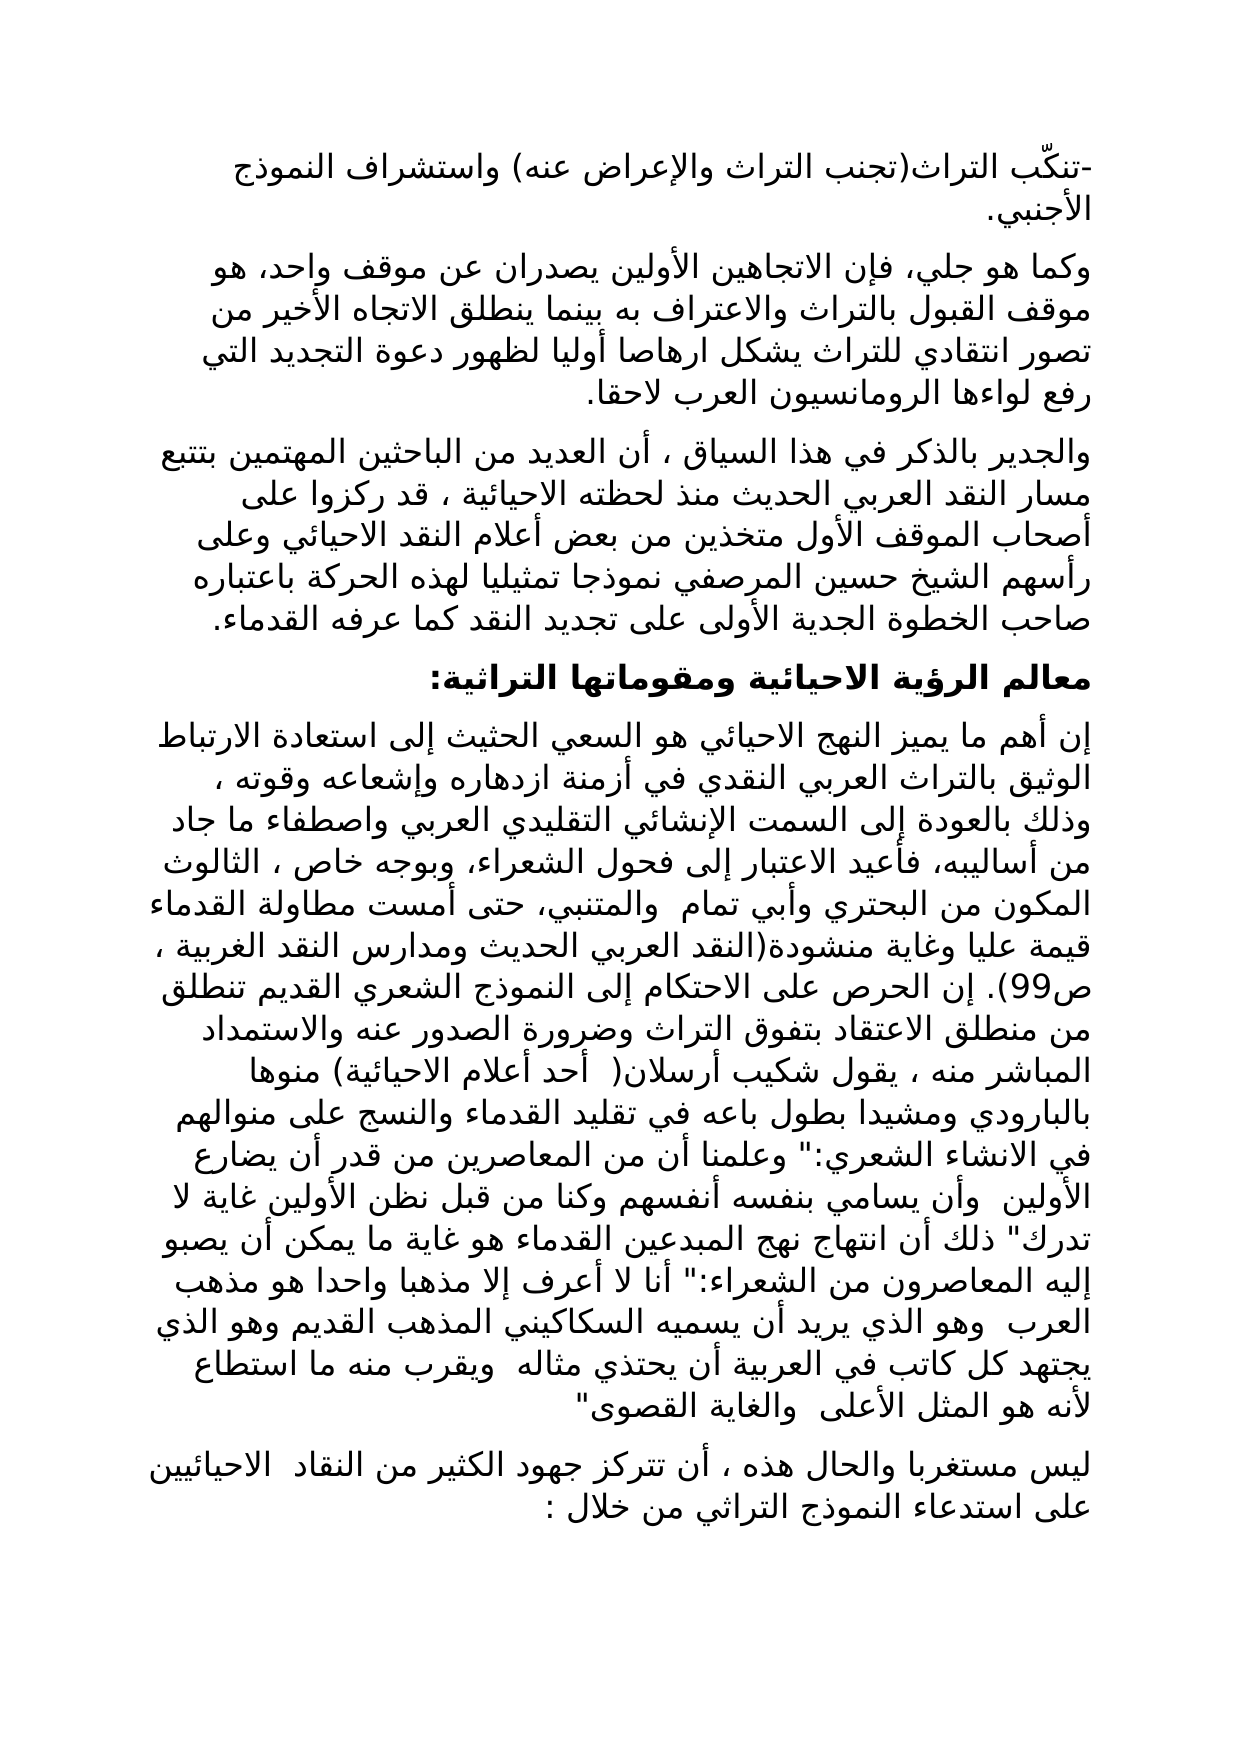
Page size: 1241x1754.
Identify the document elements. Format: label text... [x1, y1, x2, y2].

text -تنكّب التراث(تجنب التراث والإعراض عنه) واستشراف النموذج الأجنبي. [148, 148, 1093, 228]
text ليس مستغربا والحال هذه ، أن تتركز جهود الكثير من النقاد الاحيائيين على استدعاء النموذج التراثي من خلال : [148, 1445, 1093, 1526]
text إن أهم ما يميز النهج الاحيائي هو السعي الحثيث إلى استعادة الارتباط الوثيق بالتراث العربي النقدي في أزمنة ازدهاره وإشعاعه وقوته ، وذلك بالعودة إلى السمت الإنشائي التقليدي العربي واصطفاء ما جاد من أساليبه، فأعيد الاعتبار إلى فحول الشعراء، وبوجه خاص ، الثالوث المكون من البحتري وأبي تمام والمتنبي، حتى أمست مطاولة القدماء قيمة عليا وغاية منشودة(النقد العربي الحديث ومدارس النقد الغربية ، ص99). إن الحرص على الاحتكام إلى النموذج الشعري القديم تنطلق من منطلق الاعتقاد بتفوق التراث وضرورة الصدور عنه والاستمداد المباشر منه ، يقول شكيب أرسلان( أحد أعلام الاحيائية) منوها بالبارودي ومشيدا بطول باعه في تقليد القدماء والنسج على منوالهم في الانشاء الشعري:" وعلمنا أن من المعاصرين من قدر أن يضارع الأولين وأن يسامي بنفسه أنفسهم وكنا من قبل نظن الأولين غاية لا تدرك" ذلك أن انتهاج نهج المبدعين القدماء هو غاية ما يمكن أن يصبو إليه المعاصرون من الشعراء:" أنا لا أعرف إلا مذهبا واحدا هو مذهب العرب وهو الذي يريد أن يسميه السكاكيني المذهب القديم وهو الذي يجتهد كل كاتب في العربية أن يحتذي مثاله ويقرب منه ما استطاع لأنه هو المثل الأعلى والغاية القصوى" [148, 717, 1093, 1426]
text والجدير بالذكر في هذا السياق ، أن العديد من الباحثين المهتمين بتتبع مسار النقد العربي الحديث منذ لحظته الاحيائية ، قد ركزوا على أصحاب الموقف الأول متخذين من بعض أعلام النقد الاحيائي وعلى رأسهم الشيخ حسين المرصفي نموذجا تمثيليا لهذه الحركة باعتباره صاحب الخطوة الجدية الأولى على تجديد النقد كما عرفه القدماء. [148, 432, 1093, 638]
text وكما هو جلي، فإن الاتجاهين الأولين يصدران عن موقف واحد، هو موقف القبول بالتراث والاعتراف به بينما ينطلق الاتجاه الأخير من تصور انتقادي للتراث يشكل ارهاصا أوليا لظهور دعوة التجديد التي رفع لواءها الرومانسيون العرب لاحقا. [148, 248, 1093, 412]
text معالم الرؤية الاحيائية ومقوماتها التراثية: [148, 658, 1093, 697]
